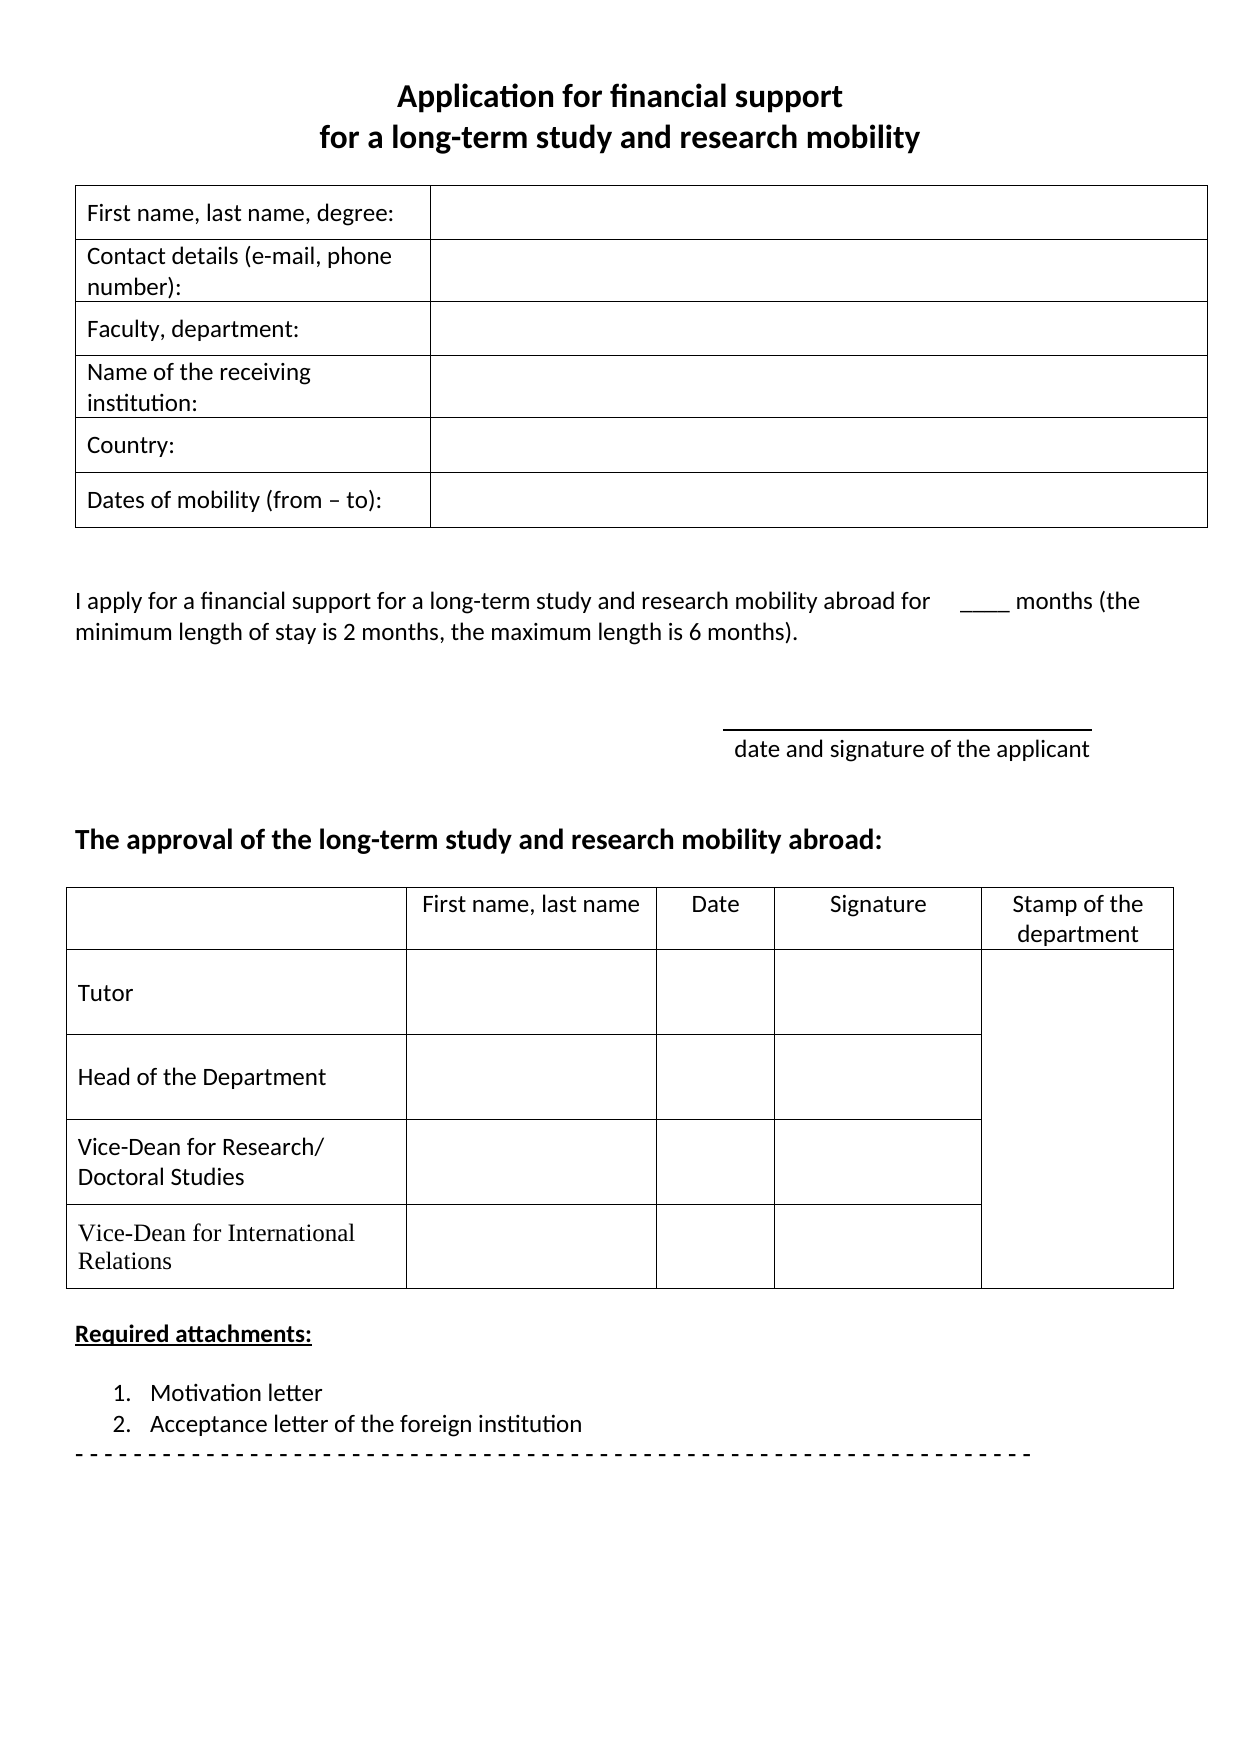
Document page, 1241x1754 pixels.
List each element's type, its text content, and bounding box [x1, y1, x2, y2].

text Application for financial support [75, 75, 1165, 116]
table_cell [407, 1205, 656, 1288]
text date and signature of the applicant [75, 733, 1165, 763]
table_cell Name of the receiving institution: [76, 356, 430, 417]
table_cell [657, 1120, 774, 1203]
table_cell [657, 1205, 774, 1288]
table_cell Tutor [67, 950, 406, 1034]
table_cell [431, 240, 1207, 301]
table_cell [407, 1120, 656, 1203]
table_cell [657, 950, 774, 1034]
table_cell Vice-Dean for International Relations [67, 1205, 406, 1288]
table_cell Contact details (e-mail, phone number): [76, 240, 430, 301]
list Motivation letter [112, 1377, 1165, 1408]
table_cell [431, 473, 1207, 527]
table_cell [775, 950, 981, 1034]
text for a long-term study and research mobility [75, 116, 1165, 156]
table_cell Head of the Department [67, 1035, 406, 1119]
table_cell Dates of mobility (from – to): [76, 473, 430, 527]
text Required attachments: [75, 1318, 1165, 1348]
table_cell [407, 1035, 656, 1119]
text The approval of the long-term study and research mobility abroad: [75, 821, 1165, 856]
table_header Stamp of the department [982, 888, 1173, 949]
text I apply for a financial support for a long-term study and research mobility abroad for ____ months (the minimum length of stay is 2 months, the maximum length is 6 months). [75, 586, 1165, 647]
table_cell Faculty, department: [76, 302, 430, 355]
table_cell Vice-Dean for Research/ Doctoral Studies [67, 1120, 406, 1203]
table_header [431, 186, 1207, 239]
text - - - - - - - - - - - - - - - - - - - - - - - - - - - - - - - - - - - - - - - - - - - - - - - - - - - - - - - - - - - - - - - - - - [75, 1438, 1165, 1467]
table_header Date [657, 888, 774, 949]
table_header Signature [775, 888, 981, 949]
table_cell [407, 950, 656, 1034]
table_cell [431, 302, 1207, 355]
table_cell [775, 1035, 981, 1119]
table_cell [982, 950, 1173, 1288]
table_cell [431, 356, 1207, 417]
table_header [67, 888, 406, 949]
table_cell Country: [76, 418, 430, 472]
table_cell [657, 1035, 774, 1119]
list Acceptance letter of the foreign institution [112, 1408, 1165, 1438]
table_cell [775, 1120, 981, 1203]
table_cell [775, 1205, 981, 1288]
table_header First name, last name, degree: [76, 186, 430, 239]
table_header First name, last name [407, 888, 656, 949]
table_cell [431, 418, 1207, 472]
